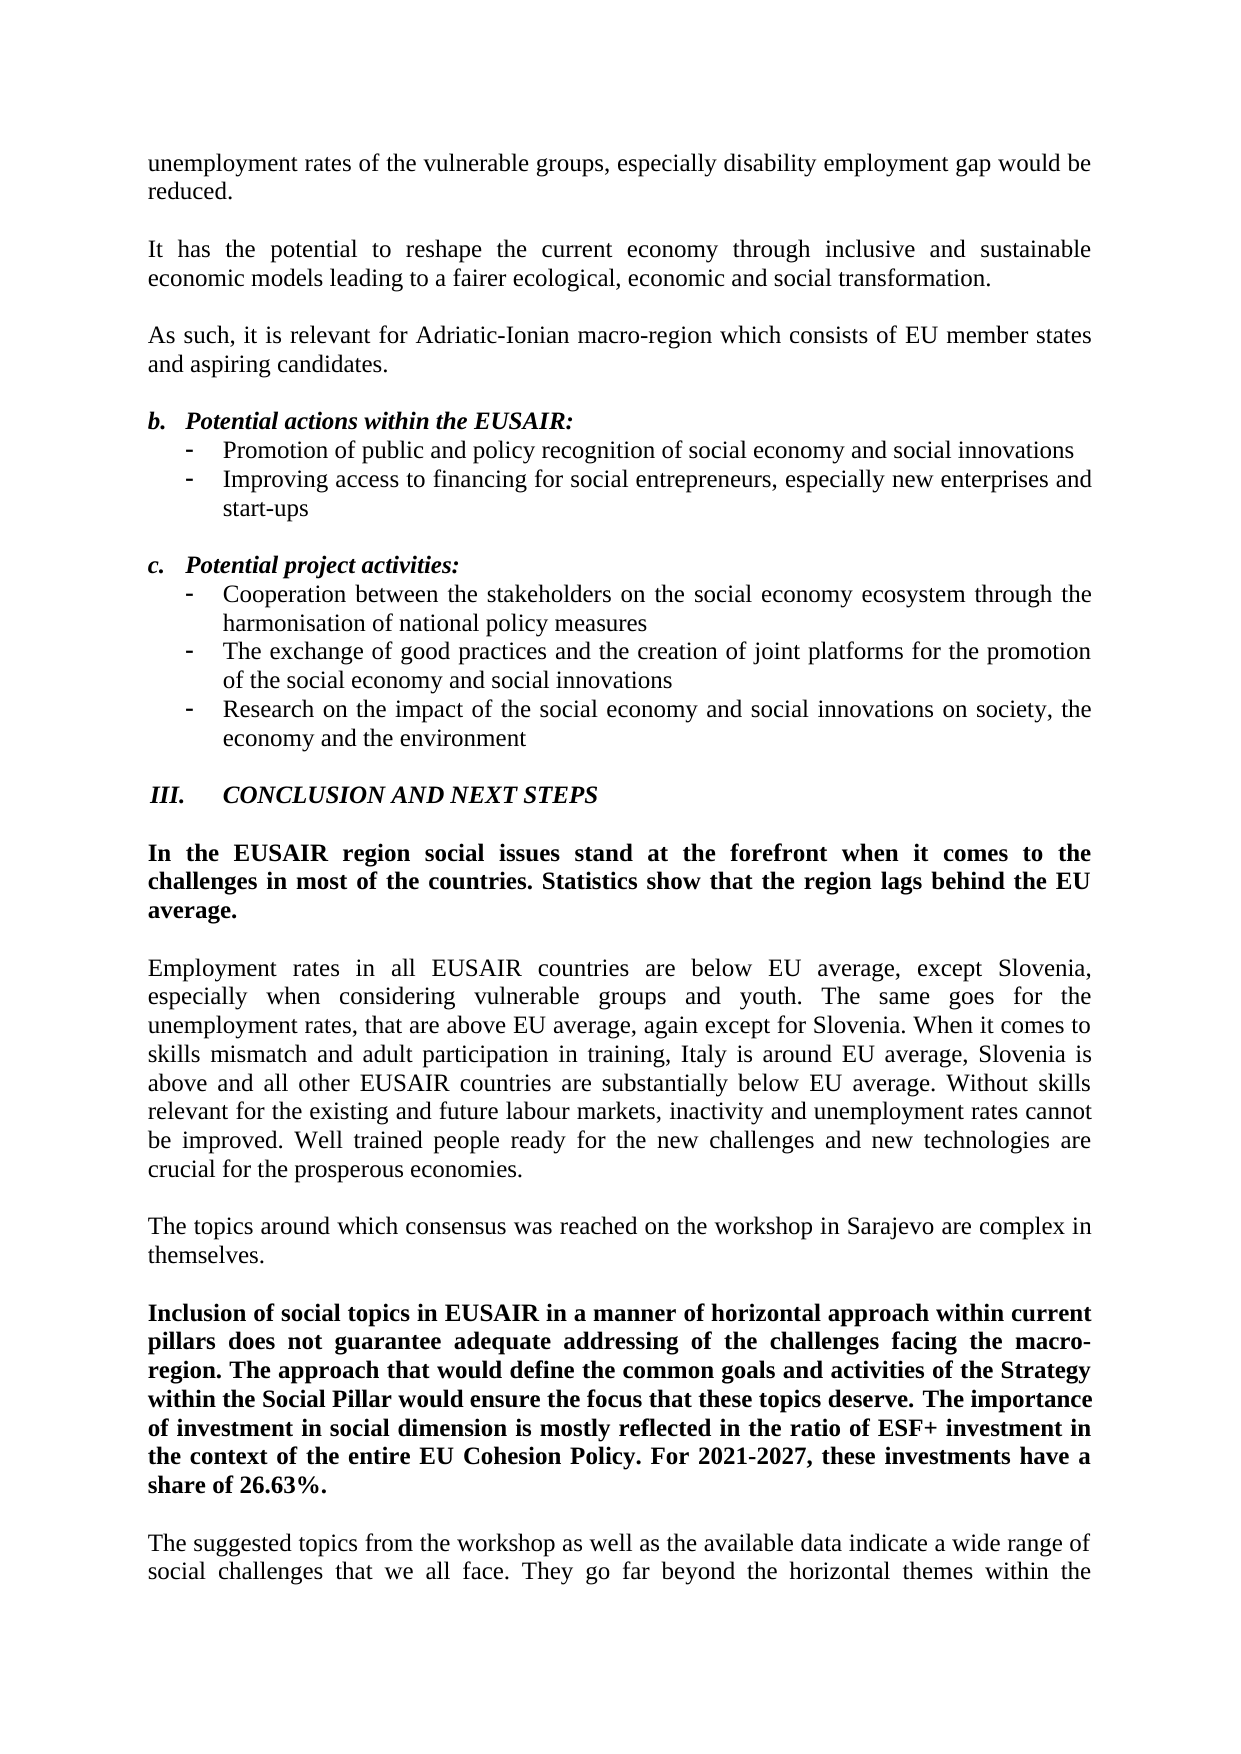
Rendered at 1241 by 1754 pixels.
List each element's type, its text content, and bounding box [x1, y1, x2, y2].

text Inclusion of social topics in EUSAIR in a manner of horizontal approach within current pillars does not guarantee adequate addressing of the challenges facing the macro-region. The approach that would define the common goals and activities of the Strategy within the Social Pillar would ensure the focus that these topics deserve. The importance of investment in social dimension is mostly reflected in the ratio of ESF+ investment in the context of the entire EU Cohesion Policy. For 2021-2027, these investments have a share of 26.63%. [148, 1298, 1093, 1499]
list The exchange of good practices and the creation of joint platforms for the promotion of the social economy and social innovations [185, 636, 1093, 694]
list Promotion of public and policy recognition of social economy and social innovations [185, 435, 1093, 464]
text The topics around which consensus was reached on the workshop in Sarajevo are complex in themselves. [148, 1211, 1093, 1269]
list Research on the impact of the social economy and social innovations on society, the economy and the environment [185, 694, 1093, 751]
list Potential project activities: [148, 550, 1093, 579]
text Employment rates in all EUSAIR countries are below EU average, except Slovenia, especially when considering vulnerable groups and youth. The same goes for the unemployment rates, that are above EU average, again except for Slovenia. When it comes to skills mismatch and adult participation in training, Italy is around EU average, Slovenia is above and all other EUSAIR countries are substantially below EU average. Without skills relevant for the existing and future labour markets, inactivity and unemployment rates cannot be improved. Well trained people ready for the new challenges and new technologies are crucial for the prosperous economies. [148, 953, 1093, 1183]
list CONCLUSION AND NEXT STEPS [185, 780, 1093, 809]
list Improving access to financing for social entrepreneurs, especially new enterprises and start-ups [185, 464, 1093, 521]
list Potential actions within the EUSAIR: [148, 406, 1093, 435]
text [148, 148, 1093, 205]
text In the EUSAIR region social issues stand at the forefront when it comes to the challenges in most of the countries. Statistics show that the region lags behind the EU average. [148, 838, 1093, 924]
list Cooperation between the stakeholders on the social economy ecosystem through the harmonisation of national policy measures [185, 579, 1093, 636]
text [148, 1528, 1093, 1585]
text As such, it is relevant for Adriatic-Ionian macro-region which consists of EU member states and aspiring candidates. [148, 320, 1093, 378]
text It has the potential to reshape the current economy through inclusive and sustainable economic models leading to a fairer ecological, economic and social transformation. [148, 234, 1093, 291]
